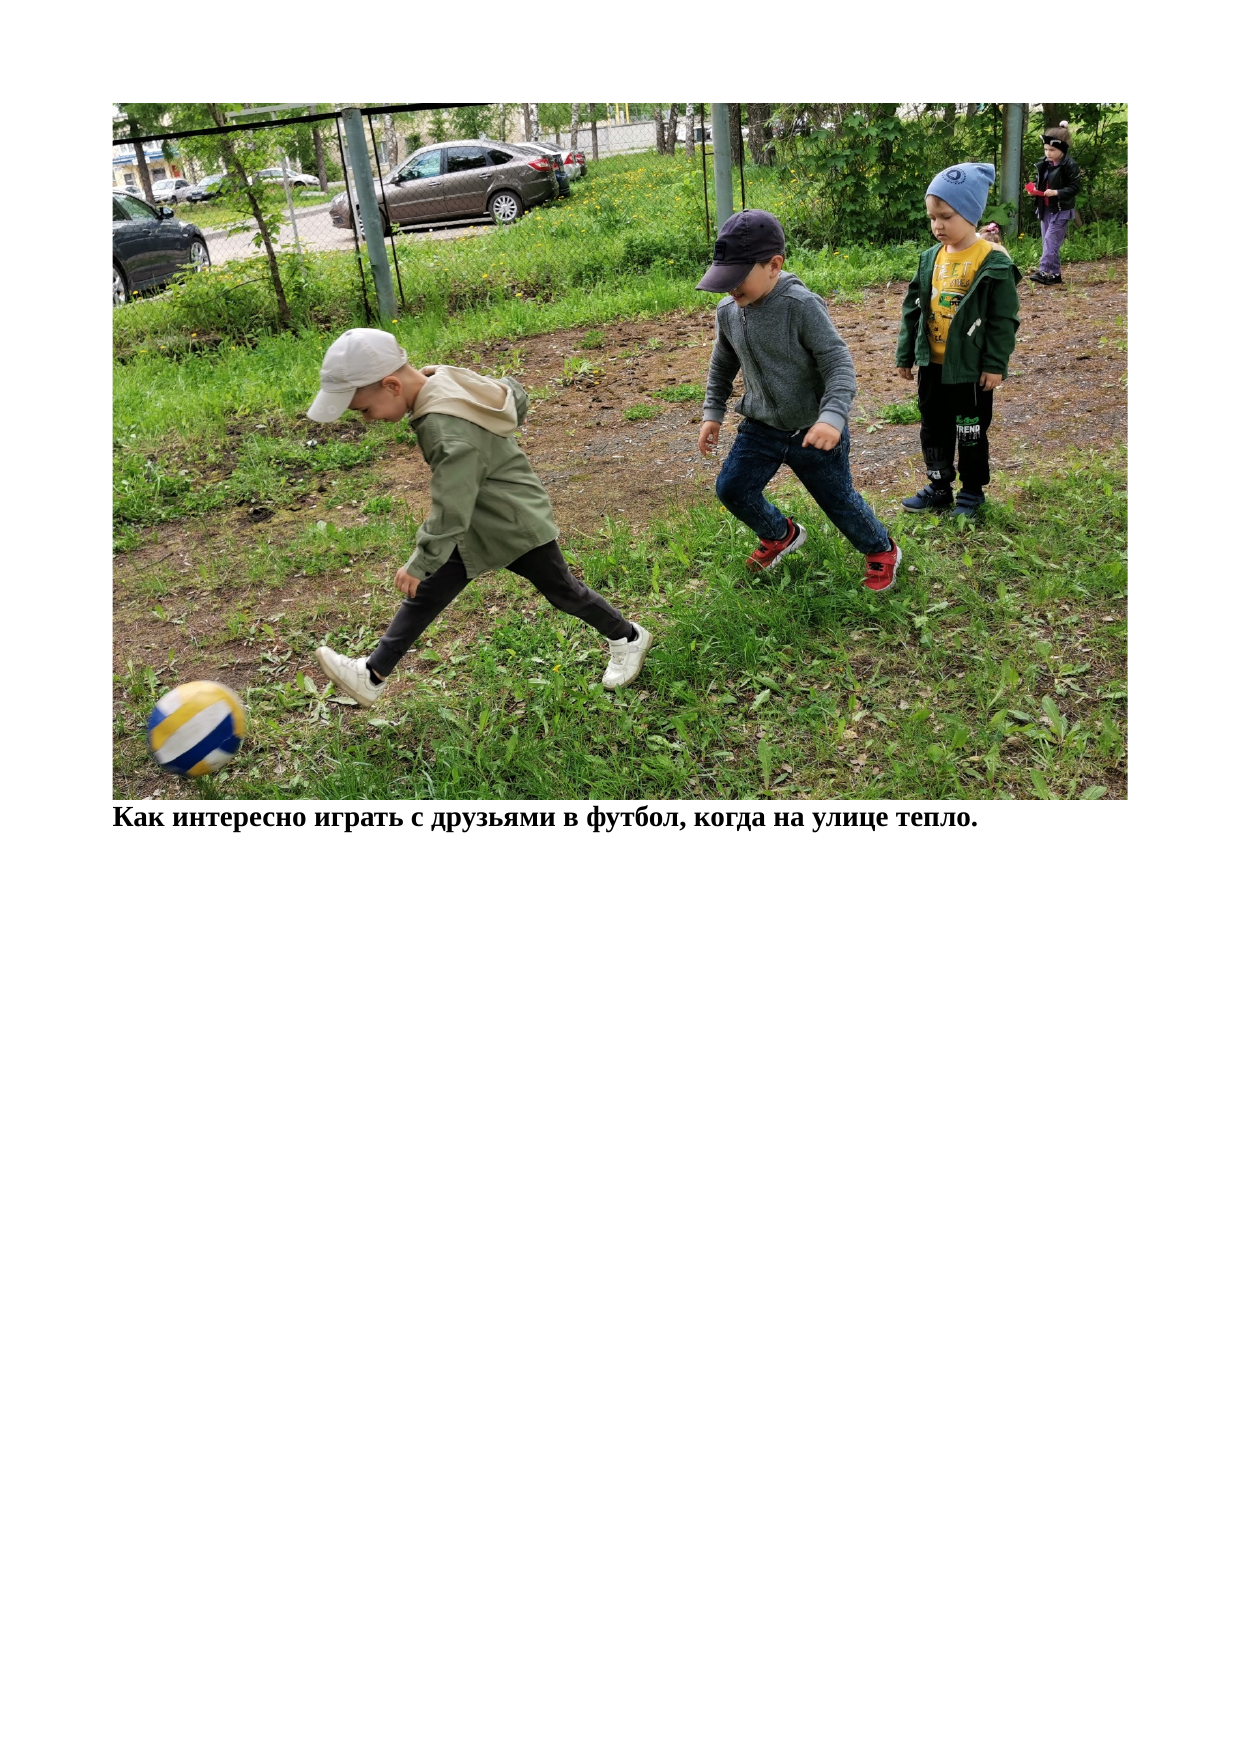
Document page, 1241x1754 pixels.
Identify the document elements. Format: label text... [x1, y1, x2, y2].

picture [112, 103, 1128, 800]
text Как интересно играть с друзьями в футбол, когда на улице тепло. [112, 800, 1128, 833]
